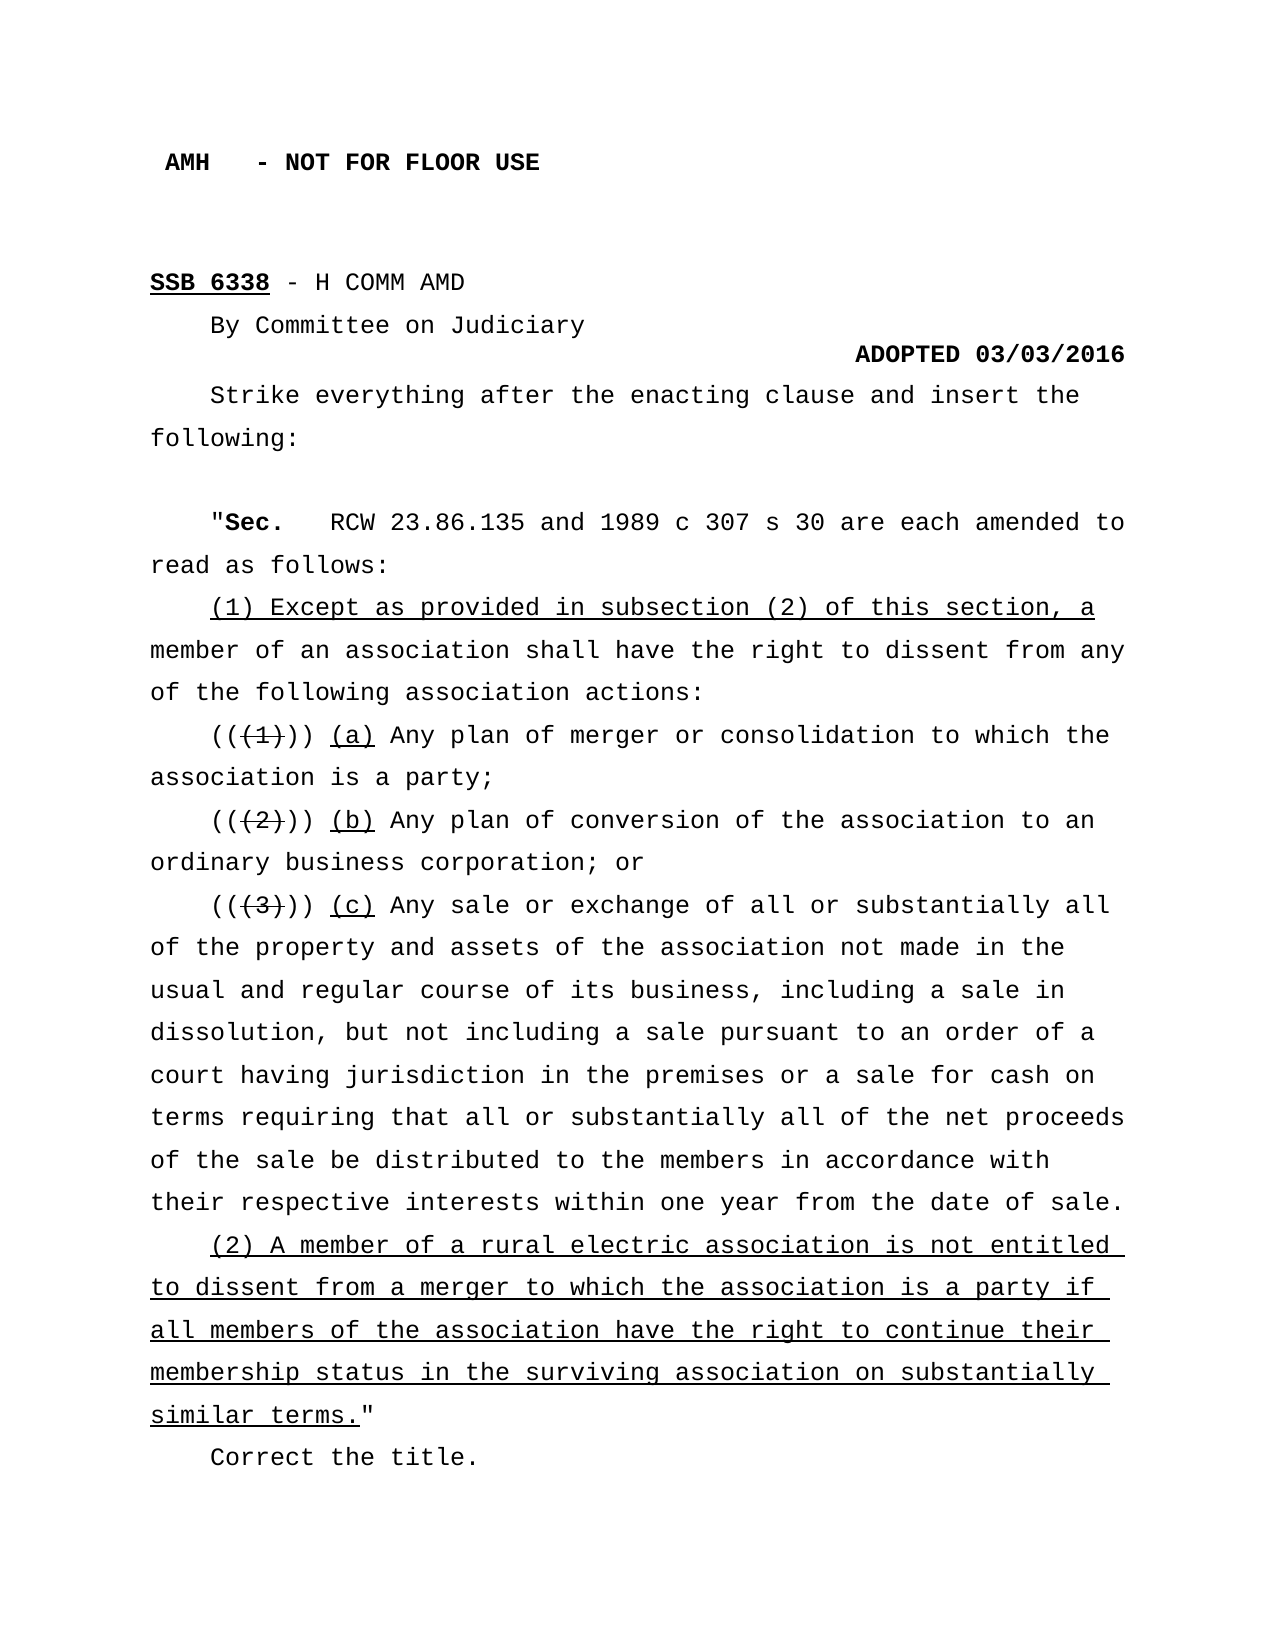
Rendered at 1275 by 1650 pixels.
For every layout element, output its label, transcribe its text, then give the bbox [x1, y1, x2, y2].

text Correct the title. [150, 1432, 1125, 1474]
text "Sec. RCW 23.86.135 and 1989 c 307 s 30 are each amended to read as follows: [150, 497, 1125, 582]
text (1) Except as provided in subsection (2) of this section, a member of an association shall have the right to dissent from any of the following association actions: [150, 582, 1125, 709]
text (2) A member of a rural electric association is not entitled to dissent from a merger to which the association is a party if all members of the association have the right to continue their membership status in the surviving association on substantially similar terms." [150, 1219, 1125, 1432]
text SSB 6338 - H COMM AMD [150, 257, 1125, 299]
text (((2))) (b) Any plan of conversion of the association to an ordinary business corporation; or [150, 794, 1125, 879]
text By Committee on Judiciary [150, 299, 1125, 342]
text Strike everything after the enacting clause and insert the following: [150, 370, 1125, 455]
text (((1))) (a) Any plan of merger or consolidation to which the association is a party; [150, 709, 1125, 794]
text (((3))) (c) Any sale or exchange of all or substantially all of the property and assets of the association not made in the usual and regular course of its business, including a sale in dissolution, but not including a sale pursuant to an order of a court having jurisdiction in the premises or a sale for cash on terms requiring that all or substantially all of the net proceeds of the sale be distributed to the members in accordance with their respective interests within one year from the date of sale. [150, 879, 1125, 1219]
text AMH - NOT FOR FLOOR USE [150, 150, 1125, 178]
text ADOPTED 03/03/2016 [150, 342, 1125, 370]
